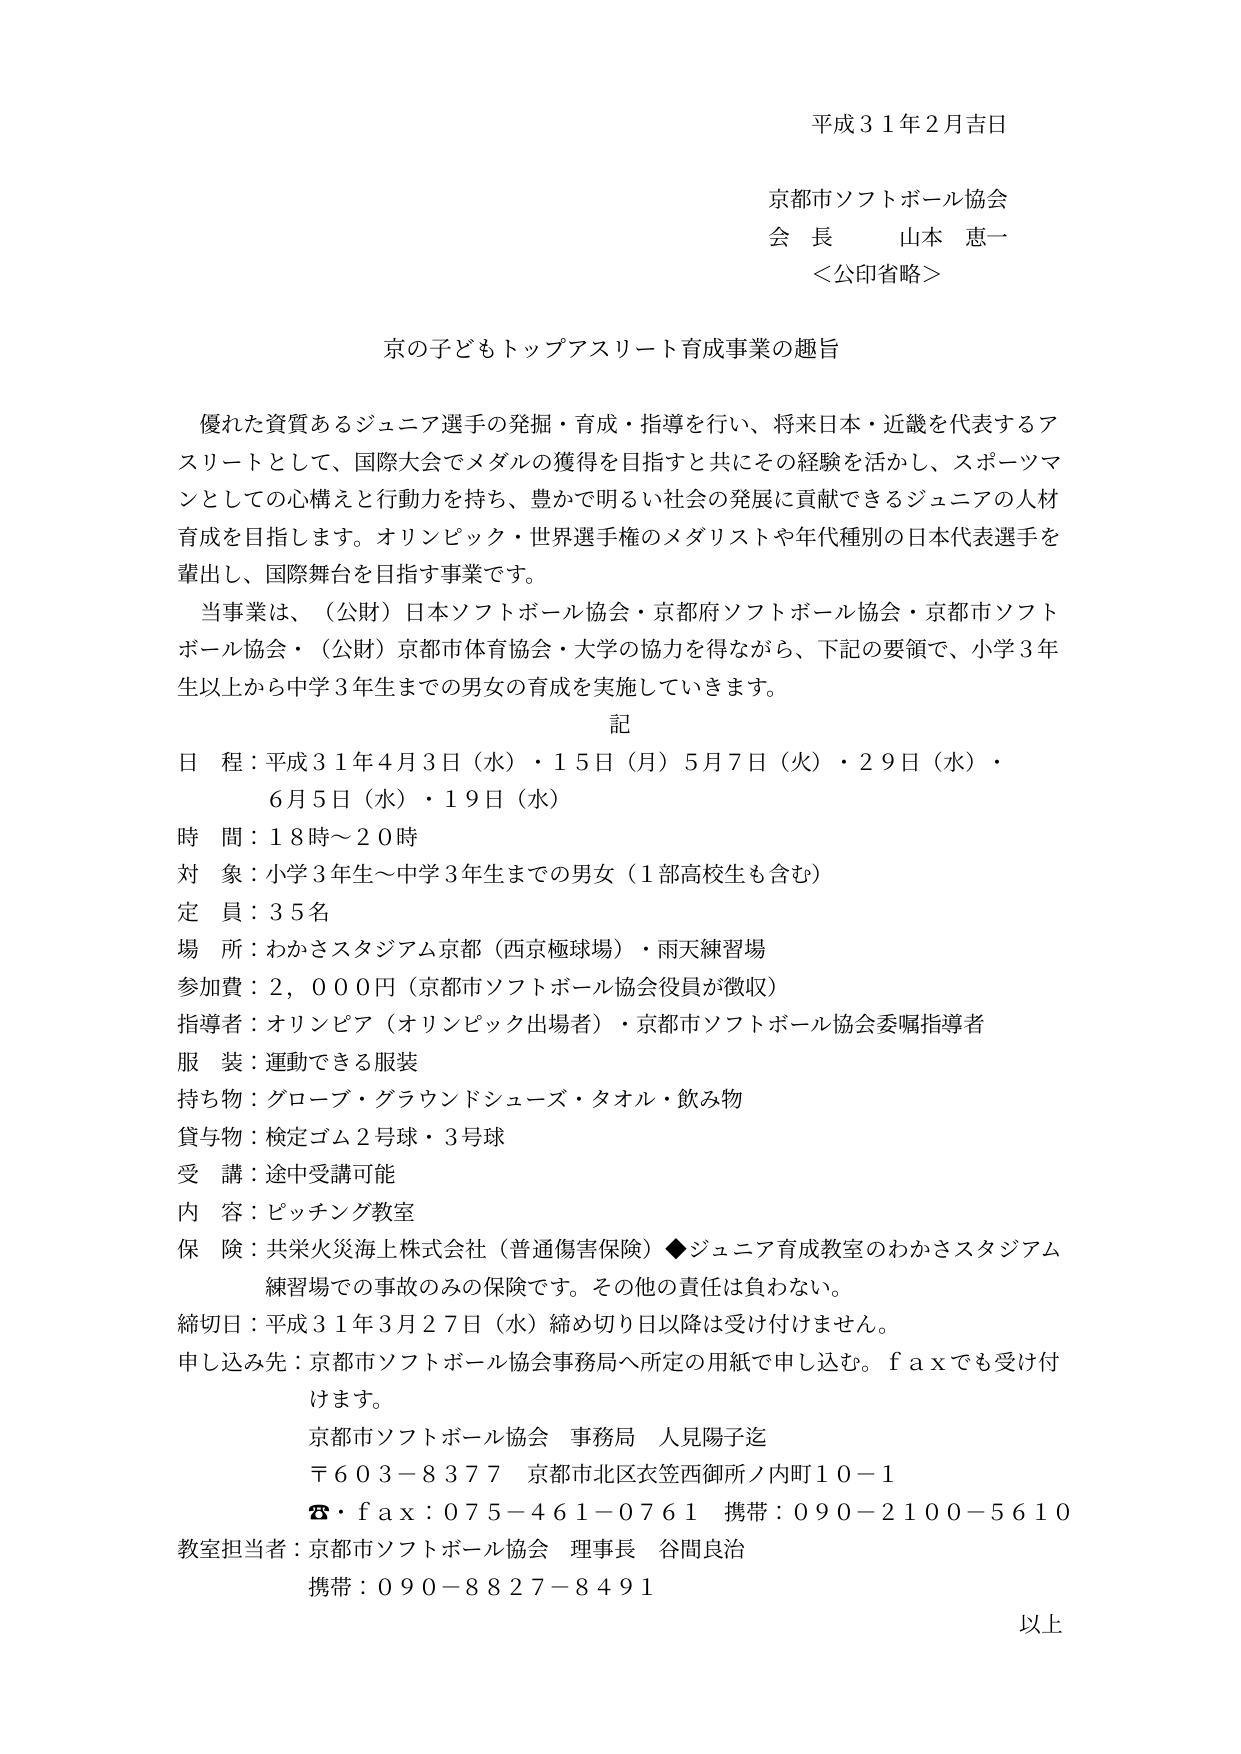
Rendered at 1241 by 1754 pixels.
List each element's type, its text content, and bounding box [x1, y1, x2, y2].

text 申し込み先：京都市ソフトボール協会事務局へ所定の用紙で申し込む。ｆａｘでも受け付けます。 [177, 1342, 1063, 1417]
subtitle 記 [177, 704, 1063, 742]
text 保 険：共栄火災海上株式会社（普通傷害保険）◆ジュニア育成教室のわかさスタジアム練習場での事故のみの保険です。その他の責任は負わない。 [177, 1229, 1063, 1304]
text 教室担当者：京都市ソフトボール協会 理事長 谷間良治 [177, 1529, 1092, 1567]
text 貸与物：検定ゴム２号球・３号球 [177, 1117, 1063, 1154]
text 服 装：運動できる服装 [177, 1042, 1063, 1079]
text 京都市ソフトボール協会 [177, 179, 1063, 217]
text 京都市ソフトボール協会 事務局 人見陽子迄 [177, 1417, 1063, 1454]
text 携帯：０９０－８８２７－８４９１ [177, 1567, 1063, 1604]
text 会 長 山本 恵一 [177, 217, 1063, 254]
text 参加費：２，０００円（京都市ソフトボール協会役員が徴収） [177, 967, 1063, 1004]
text 当事業は、（公財）日本ソフトボール協会・京都府ソフトボール協会・京都市ソフトボール協会・（公財）京都市体育協会・大学の協力を得ながら、下記の要領で、小学３年生以上から中学３年生までの男女の育成を実施していきます。 [177, 592, 1063, 704]
text 場 所：わかさスタジアム京都（西京極球場）・雨天練習場 [177, 929, 1063, 967]
text 時 間：１８時～２０時 [177, 817, 1063, 854]
text 対 象：小学３年生～中学３年生までの男女（１部高校生も含む） [177, 854, 1063, 892]
text 〒６０３－８３７７ 京都市北区衣笠西御所ノ内町１０－１ [177, 1454, 1063, 1492]
text 平成３１年２月吉日 [177, 104, 1063, 142]
text 以上 [177, 1604, 1063, 1642]
text 締切日：平成３１年３月２７日（水）締め切り日以降は受け付けません。 [177, 1304, 1063, 1342]
text 日 程：平成３１年４月３日（水）・１５日（月）５月７日（火）・２９日（水）・ [177, 742, 1063, 779]
text 優れた資質あるジュニア選手の発掘・育成・指導を行い、将来日本・近畿を代表するアスリートとして、国際大会でメダルの獲得を目指すと共にその経験を活かし、スポーツマンとしての心構えと行動力を持ち、豊かで明るい社会の発展に貢献できるジュニアの人材育成を目指します。オリンピック・世界選手権のメダリストや年代種別の日本代表選手を輩出し、国際舞台を目指す事業です。 [177, 404, 1063, 592]
text 指導者：オリンピア（オリンピック出場者）・京都市ソフトボール協会委嘱指導者 [177, 1004, 1063, 1042]
text ☎・ｆａｘ：０７５－４６１－０７６１ 携帯：０９０－２１００－５６１０ [177, 1492, 1092, 1529]
text 持ち物：グローブ・グラウンドシューズ・タオル・飲み物 [177, 1079, 1063, 1117]
text ＜公印省略＞ [177, 254, 1063, 292]
text 定 員：３５名 [177, 892, 1063, 929]
text ６月５日（水）・１９日（水） [177, 779, 1063, 817]
text 内 容：ピッチング教室 [177, 1192, 1063, 1229]
text 京の子どもトップアスリート育成事業の趣旨 [177, 329, 1063, 367]
text 受 講：途中受講可能 [177, 1154, 1063, 1192]
